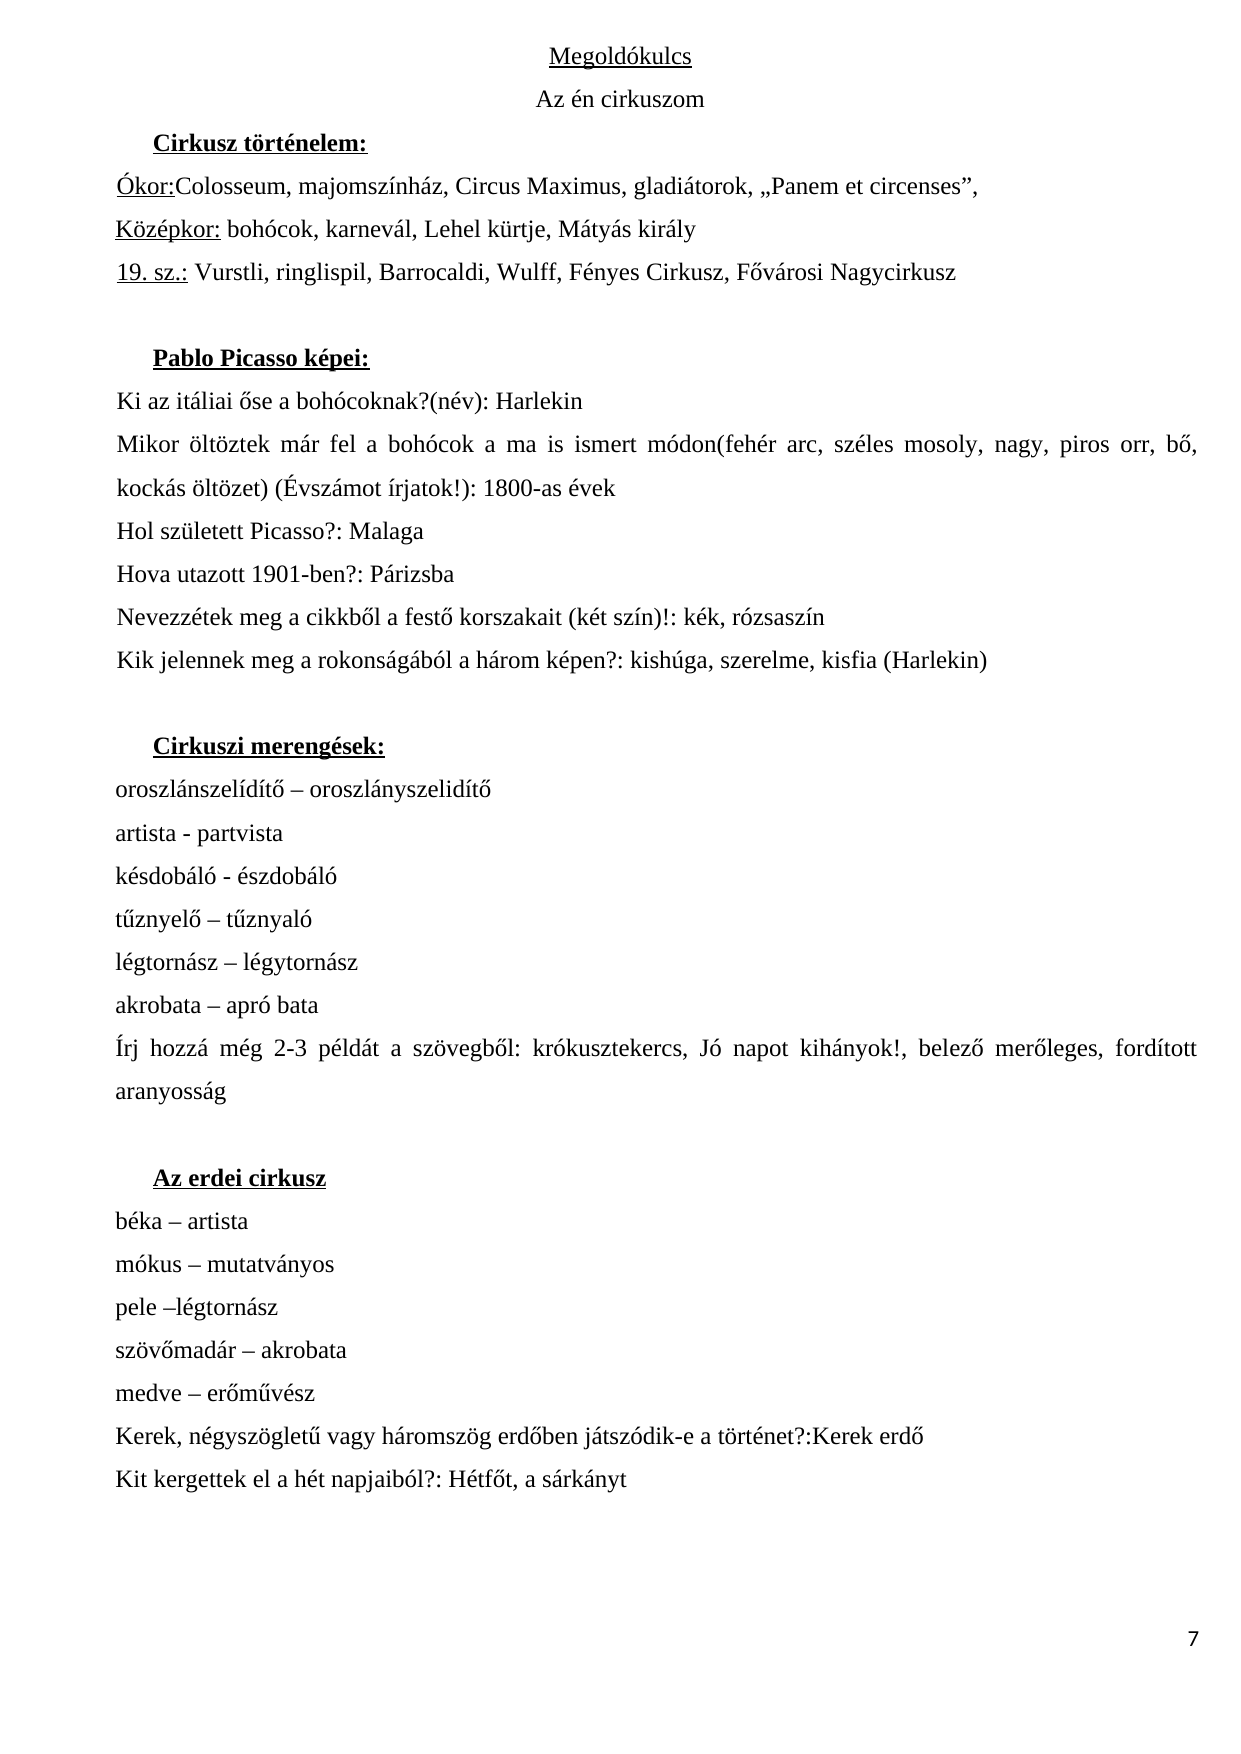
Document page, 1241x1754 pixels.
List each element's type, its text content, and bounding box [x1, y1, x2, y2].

text oroszlánszelídítő – oroszlányszelidítő [115, 774, 1199, 803]
list Kik jelennek meg a rokonságából a három képen?: kishúga, szerelme, kisfia (Harlekin) [116, 645, 1199, 674]
text mókus – mutatványos [115, 1249, 1199, 1278]
list Cirkuszi merengések: [153, 731, 1199, 760]
text légtornász – légytornász [115, 947, 1199, 976]
text szövőmadár – akrobata [115, 1335, 1199, 1364]
text medve – erőművész [115, 1378, 1199, 1407]
list Hol született Picasso?: Malaga [116, 516, 1199, 544]
text Kit kergettek el a hét napjaiból?: Hétfőt, a sárkányt [115, 1464, 1199, 1493]
text akrobata – apró bata [115, 990, 1199, 1019]
text béka – artista [115, 1206, 1199, 1234]
text tűznyelő – tűznyaló [115, 904, 1199, 933]
text Az én cirkuszom [41, 84, 1199, 113]
list Mikor öltöztek már fel a bohócok a ma is ismert módon(fehér arc, széles mosoly, nagy, piros orr, bő, kockás öltözet) (Évszámot írjatok!): 1800-as évek [116, 429, 1199, 501]
list Ókor:Colosseum, majomszínház, Circus Maximus, gladiátorok, „Panem et circenses”, [116, 171, 1199, 199]
text Írj hozzá még 2-3 példát a szövegből: krókusztekercs, Jó napot kihányok!, belező merőleges, fordított aranyosság [115, 1033, 1199, 1105]
list Nevezzétek meg a cikkből a festő korszakait (két szín)!: kék, rózsaszín [116, 602, 1199, 631]
text Megoldókulcs [41, 41, 1199, 70]
list Cirkusz történelem: [153, 128, 1199, 156]
list Pablo Picasso képei: [153, 343, 1199, 372]
list 19. sz.: Vurstli, ringlispil, Barrocaldi, Wulff, Fényes Cirkusz, Fővárosi Nagycirkusz [116, 257, 1199, 286]
list Ki az itáliai őse a bohócoknak?(név): Harlekin [116, 386, 1199, 415]
text Középkor: bohócok, karnevál, Lehel kürtje, Mátyás király [41, 214, 1199, 243]
text késdobáló - észdobáló [115, 861, 1199, 889]
list Az erdei cirkusz [153, 1163, 1199, 1191]
text artista - partvista [115, 818, 1199, 846]
text Kerek, négyszögletű vagy háromszög erdőben játszódik-e a történet?:Kerek erdő [115, 1421, 1199, 1450]
list Hova utazott 1901-ben?: Párizsba [116, 559, 1199, 588]
text pele –légtornász [115, 1292, 1199, 1321]
